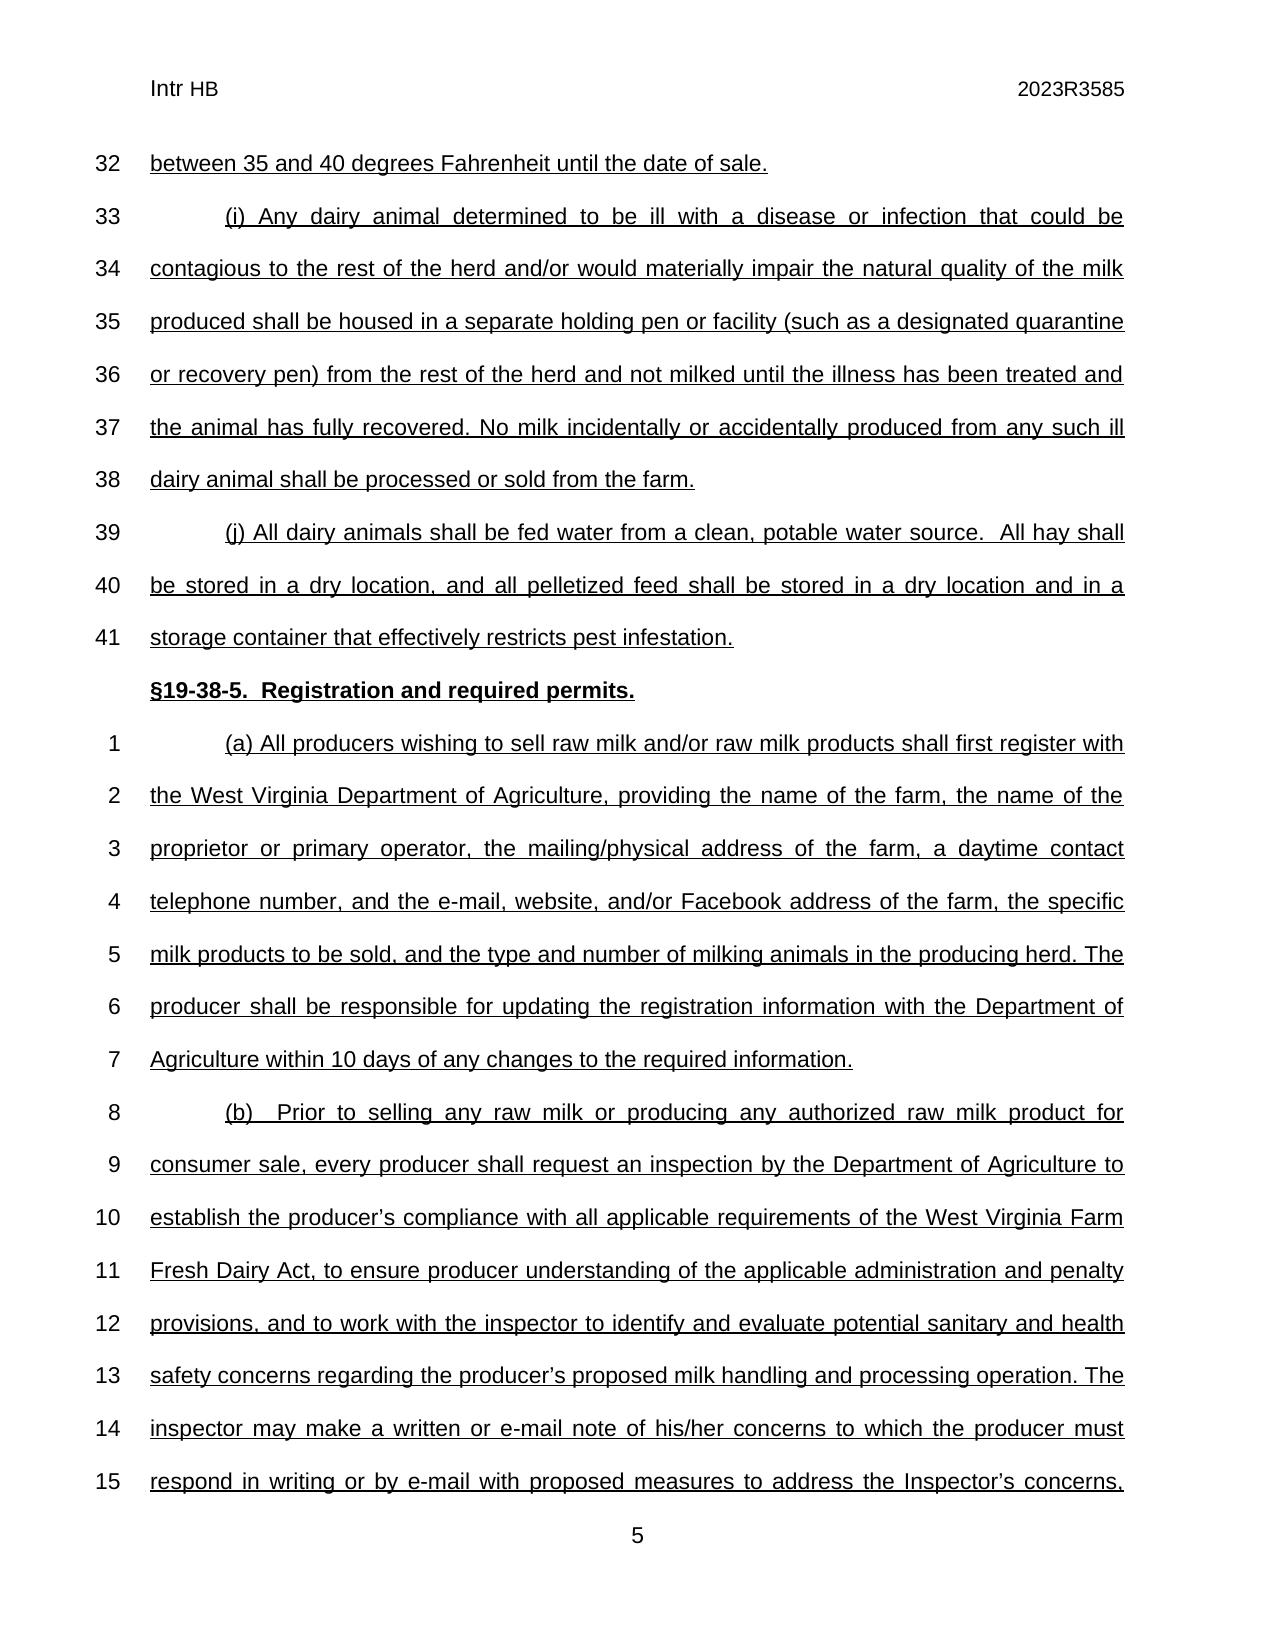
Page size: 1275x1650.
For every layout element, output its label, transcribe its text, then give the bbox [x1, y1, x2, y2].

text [150, 1439, 1125, 1494]
text (i) Any dairy animal determined to be ill with a disease or infection that could be contagious to the rest of the herd and/or would materially impair the natural quality of the milk produced shall be housed in a separate holding pen or facility (such as a designated quarantine or recovery pen) from the rest of the herd and not milked until the illness has been treated and the animal has fully recovered. No milk incidentally or accidentally produced from any such ill dairy animal shall be processed or sold from the farm. [150, 332, 1125, 436]
text (j) All dairy animals shall be fed water from a clean, potable water source. All hay shall be stored in a dry location, and all pelletized feed shall be stored in a dry location and in a storage container that effectively restricts pest infestation. [150, 519, 1125, 594]
text (a) All producers wishing to sell raw milk and/or raw milk products shall first register with the West Virginia Department of Agriculture, providing the name of the farm, the name of the proprietor or primary operator, the mailing/physical address of the farm, a daytime contact telephone number, and the e-mail, website, and/or Facebook address of the farm, the specific milk products to be sold, and the type and number of milking animals in the producing herd. The producer shall be responsible for updating the registration information with the Department of Agriculture within 10 days of any changes to the required information. [150, 912, 1125, 1072]
text (a) All producers wishing to sell raw milk and/or raw milk products shall first register with the West Virginia Department of Agriculture, providing the name of the farm, the name of the proprietor or primary operator, the mailing/physical address of the farm, a daytime contact telephone number, and the e-mail, website, and/or Facebook address of the farm, the specific milk products to be sold, and the type and number of milking animals in the producing herd. The producer shall be responsible for updating the registration information with the Department of Agriculture within 10 days of any changes to the required information. [150, 859, 1125, 911]
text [150, 150, 1125, 176]
subtitle §19-38-5. Registration and required permits. [150, 677, 1125, 703]
text (i) Any dairy animal determined to be ill with a disease or infection that could be contagious to the rest of the herd and/or would materially impair the natural quality of the milk produced shall be housed in a separate holding pen or facility (such as a designated quarantine or recovery pen) from the rest of the herd and not milked until the illness has been treated and the animal has fully recovered. No milk incidentally or accidentally produced from any such ill dairy animal shall be processed or sold from the farm. [150, 203, 1125, 331]
text (i) Any dairy animal determined to be ill with a disease or infection that could be contagious to the rest of the herd and/or would materially impair the natural quality of the milk produced shall be housed in a separate holding pen or facility (such as a designated quarantine or recovery pen) from the rest of the herd and not milked until the illness has been treated and the animal has fully recovered. No milk incidentally or accidentally produced from any such ill dairy animal shall be processed or sold from the farm. [150, 438, 1125, 493]
text (j) All dairy animals shall be fed water from a clean, potable water source. All hay shall be stored in a dry location, and all pelletized feed shall be stored in a dry location and in a storage container that effectively restricts pest infestation. [150, 596, 1125, 651]
text (a) All producers wishing to sell raw milk and/or raw milk products shall first register with the West Virginia Department of Agriculture, providing the name of the farm, the name of the proprietor or primary operator, the mailing/physical address of the farm, a daytime contact telephone number, and the e-mail, website, and/or Facebook address of the farm, the specific milk products to be sold, and the type and number of milking animals in the producing herd. The producer shall be responsible for updating the registration information with the Department of Agriculture within 10 days of any changes to the required information. [150, 730, 1125, 858]
